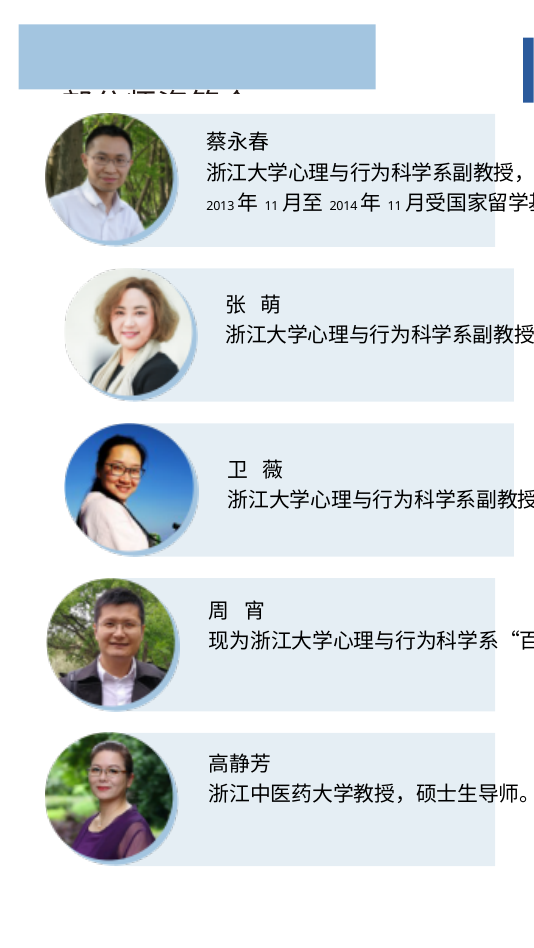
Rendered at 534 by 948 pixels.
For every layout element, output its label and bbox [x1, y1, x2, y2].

picture [46, 578, 180, 712]
picture [64, 268, 198, 402]
picture [45, 113, 179, 247]
picture [45, 732, 179, 866]
picture [64, 423, 199, 557]
